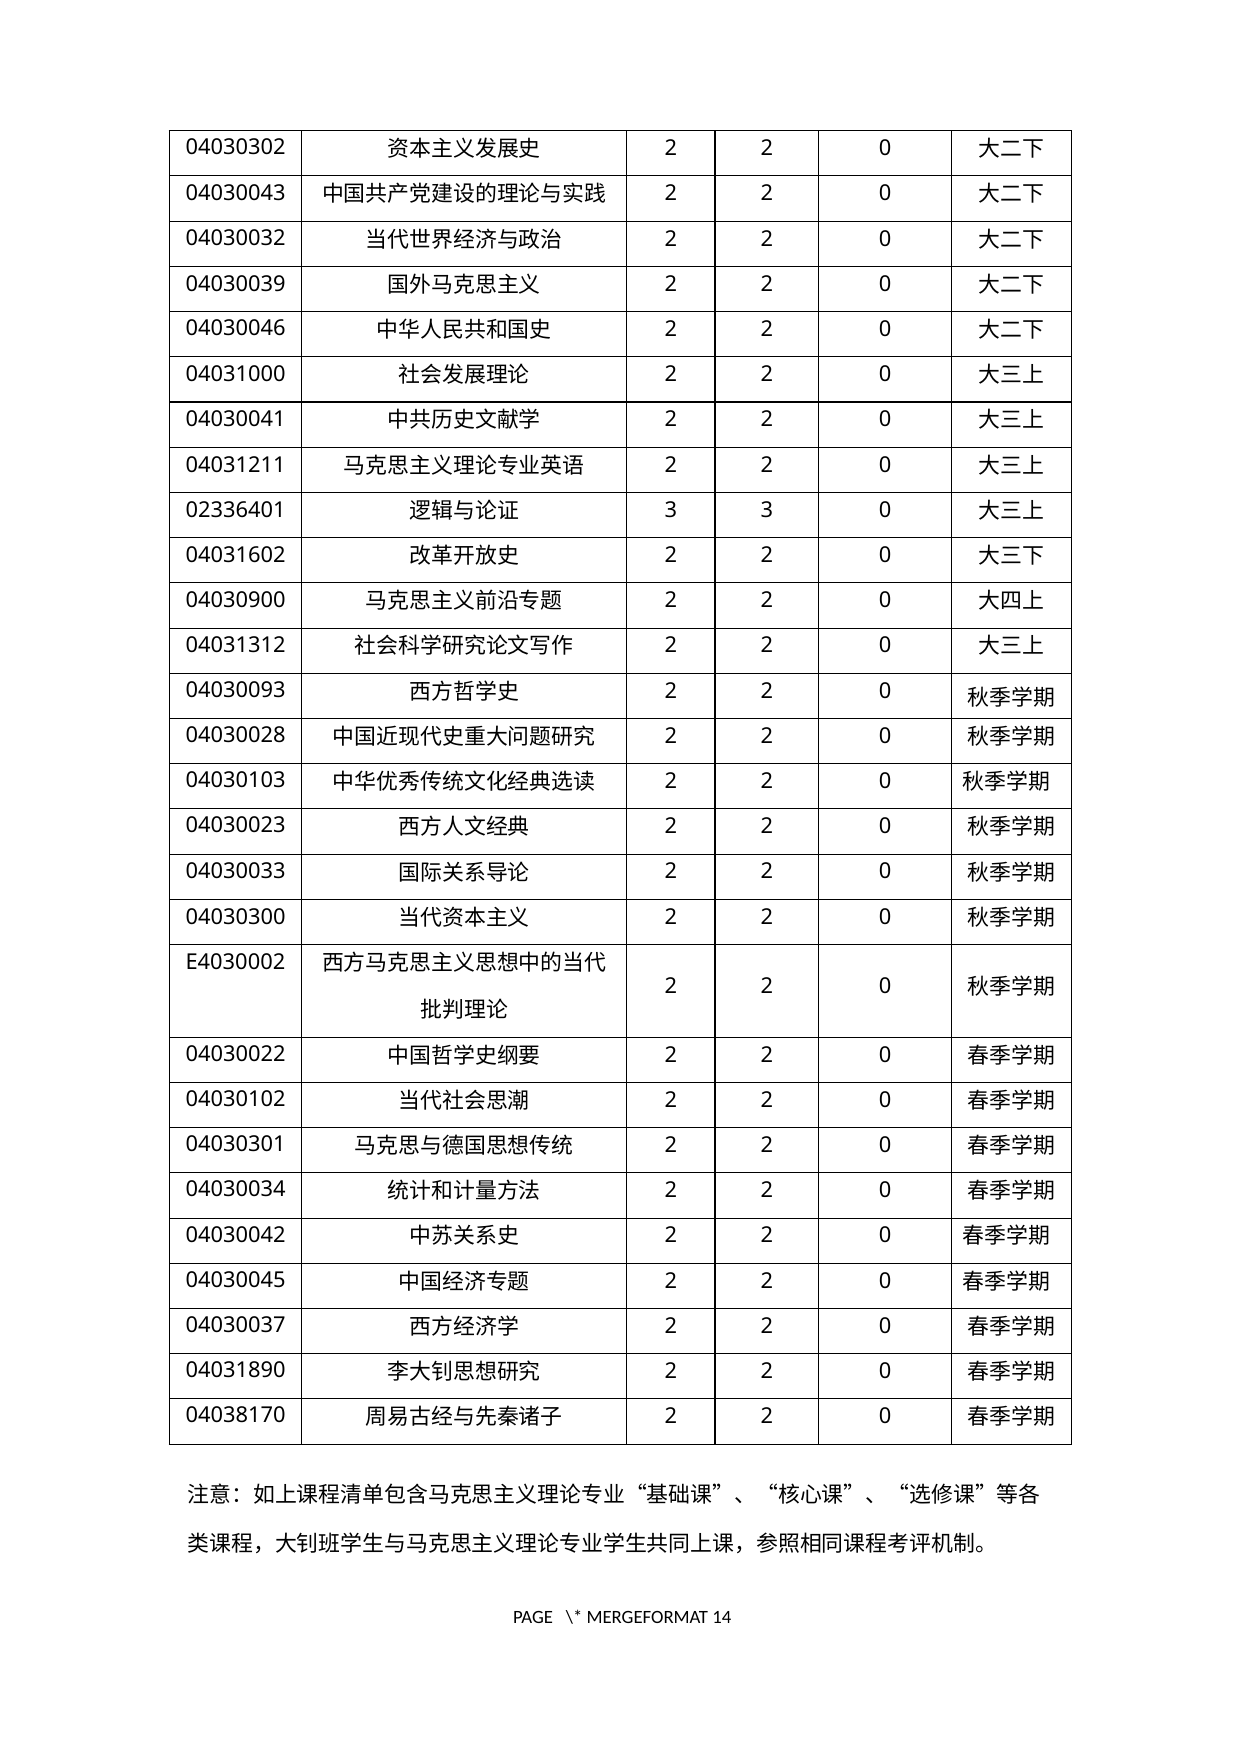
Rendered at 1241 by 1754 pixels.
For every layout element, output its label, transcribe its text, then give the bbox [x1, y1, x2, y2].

table_cell 04031312 [170, 629, 301, 673]
table_cell 2 [627, 900, 714, 944]
table_cell 2 [627, 674, 714, 718]
table_cell 2 [716, 583, 818, 627]
table_cell 2 [716, 403, 818, 447]
table_cell 当代世界经济与政治 [302, 222, 626, 266]
table_cell 04030041 [170, 403, 301, 447]
table_cell 04030046 [170, 312, 301, 356]
table_cell 0 [819, 1219, 951, 1263]
table_cell 春季学期 [952, 1173, 1071, 1217]
table_cell 2 [627, 131, 714, 175]
table_cell 2 [627, 357, 714, 401]
table_cell 西方经济学 [302, 1309, 626, 1353]
table_cell 2 [716, 764, 818, 808]
table_cell 2 [716, 1219, 818, 1263]
table_cell 2 [627, 1354, 714, 1398]
table_cell 中国哲学史纲要 [302, 1038, 626, 1082]
table_cell 2 [627, 222, 714, 266]
table_cell 0 [819, 1354, 951, 1398]
table_cell 0 [819, 583, 951, 627]
table_cell 秋季学期 [952, 764, 1071, 808]
table_cell 大四上 [952, 583, 1071, 627]
table_cell 当代社会思潮 [302, 1083, 626, 1127]
table_cell 大二下 [952, 267, 1071, 311]
table_cell 0 [819, 403, 951, 447]
table_cell 2 [627, 1173, 714, 1217]
table_cell 2 [627, 1264, 714, 1308]
table_cell 04030102 [170, 1083, 301, 1127]
table_cell 2 [627, 945, 714, 1037]
table_cell 0 [819, 764, 951, 808]
table_cell 当代资本主义 [302, 900, 626, 944]
table_cell 2 [627, 809, 714, 853]
table_cell 04030039 [170, 267, 301, 311]
table_cell 0 [819, 1038, 951, 1082]
table_cell 2 [716, 1399, 818, 1443]
table_cell 04030032 [170, 222, 301, 266]
table_cell 04038170 [170, 1399, 301, 1443]
table_cell 0 [819, 945, 951, 1037]
table_cell 春季学期 [952, 1309, 1071, 1353]
table_cell 中共历史文献学 [302, 403, 626, 447]
table_cell 2 [716, 538, 818, 582]
table_cell 2 [716, 222, 818, 266]
table_cell 2 [627, 403, 714, 447]
table_cell 0 [819, 809, 951, 853]
table_cell 0 [819, 448, 951, 492]
table_cell 春季学期 [952, 1354, 1071, 1398]
table_cell 大三上 [952, 448, 1071, 492]
table_cell 0 [819, 312, 951, 356]
table_cell 春季学期 [952, 1399, 1071, 1443]
table_cell 国外马克思主义 [302, 267, 626, 311]
table_cell 0 [819, 674, 951, 718]
table_cell 04030302 [170, 131, 301, 175]
table_cell 中国共产党建设的理论与实践 [302, 176, 626, 221]
table_cell 04030037 [170, 1309, 301, 1353]
table_cell 2 [716, 312, 818, 356]
table_cell 04030301 [170, 1128, 301, 1172]
table_cell 大三上 [952, 357, 1071, 401]
table_cell 逻辑与论证 [302, 493, 626, 537]
table_cell 2 [627, 1083, 714, 1127]
table_cell 2 [627, 538, 714, 582]
table_cell 04030033 [170, 855, 301, 899]
table_cell 中国经济专题 [302, 1264, 626, 1308]
table_cell 2 [716, 267, 818, 311]
table_cell 04030093 [170, 674, 301, 718]
table_cell 04030042 [170, 1219, 301, 1263]
table_cell 大三上 [952, 629, 1071, 673]
table_cell 2 [627, 267, 714, 311]
table_cell 春季学期 [952, 1128, 1071, 1172]
table_cell 0 [819, 267, 951, 311]
table_cell 春季学期 [952, 1264, 1071, 1308]
table_cell 统计和计量方法 [302, 1173, 626, 1217]
table_cell 04030300 [170, 900, 301, 944]
table_cell 西方人文经典 [302, 809, 626, 853]
table_cell 中华人民共和国史 [302, 312, 626, 356]
table_cell 2 [716, 629, 818, 673]
table_cell 0 [819, 222, 951, 266]
table_cell 04031890 [170, 1354, 301, 1398]
table_cell 2 [716, 357, 818, 401]
table_cell 2 [627, 1309, 714, 1353]
table_cell 2 [716, 1309, 818, 1353]
table_cell 0 [819, 1173, 951, 1217]
table_cell 秋季学期 [952, 900, 1071, 944]
table_cell 0 [819, 357, 951, 401]
table_cell 大二下 [952, 176, 1071, 221]
table_cell 2 [716, 719, 818, 763]
table_cell 社会科学研究论文写作 [302, 629, 626, 673]
table_cell 04030023 [170, 809, 301, 853]
table_cell 大二下 [952, 312, 1071, 356]
table_cell 04030022 [170, 1038, 301, 1082]
table_cell 秋季学期 [952, 945, 1071, 1037]
table_cell 2 [716, 1083, 818, 1127]
table_cell 马克思主义理论专业英语 [302, 448, 626, 492]
table_cell 04030028 [170, 719, 301, 763]
table_cell 国际关系导论 [302, 855, 626, 899]
table_cell 马克思与德国思想传统 [302, 1128, 626, 1172]
table_cell 2 [716, 131, 818, 175]
table_cell 2 [716, 945, 818, 1037]
table_cell 0 [819, 855, 951, 899]
table_cell 2 [716, 674, 818, 718]
list 注意：如上课程清单包含马克思主义理论专业“基础课”、“核心课”、“选修课”等各类课程，大钊班学生与马克思主义理论专业学生共同上课，参照相同课程考评机制。 [187, 1477, 1053, 1558]
table_cell 2 [627, 855, 714, 899]
table_cell 2 [627, 1399, 714, 1443]
table_cell 中华优秀传统文化经典选读 [302, 764, 626, 808]
table_cell 改革开放史 [302, 538, 626, 582]
table_cell 0 [819, 1083, 951, 1127]
table_cell 3 [627, 493, 714, 537]
table_cell 大二下 [952, 222, 1071, 266]
table_cell 0 [819, 629, 951, 673]
table_cell 春季学期 [952, 1219, 1071, 1263]
table_cell 2 [627, 629, 714, 673]
table_cell 春季学期 [952, 1038, 1071, 1082]
table_cell 2 [627, 583, 714, 627]
table_cell 马克思主义前沿专题 [302, 583, 626, 627]
table_cell 秋季学期 [952, 674, 1071, 718]
table_cell 2 [627, 1038, 714, 1082]
table_cell 2 [716, 176, 818, 221]
table_cell 0 [819, 493, 951, 537]
table_cell 0 [819, 1128, 951, 1172]
table_cell 2 [627, 176, 714, 221]
table_cell 04030043 [170, 176, 301, 221]
table_cell 0 [819, 1264, 951, 1308]
table_cell 04030045 [170, 1264, 301, 1308]
table_cell 2 [716, 1038, 818, 1082]
table_cell 大三上 [952, 403, 1071, 447]
table_cell 2 [716, 809, 818, 853]
table_cell 04031211 [170, 448, 301, 492]
table_cell 大三上 [952, 493, 1071, 537]
table_cell 秋季学期 [952, 719, 1071, 763]
table_cell 04030103 [170, 764, 301, 808]
table_cell 大三下 [952, 538, 1071, 582]
table_cell 秋季学期 [952, 809, 1071, 853]
table_cell 2 [716, 900, 818, 944]
table_cell 2 [627, 719, 714, 763]
table_cell 04030900 [170, 583, 301, 627]
table_cell 0 [819, 1309, 951, 1353]
table_cell 秋季学期 [952, 855, 1071, 899]
table_cell 西方哲学史 [302, 674, 626, 718]
table_cell 中苏关系史 [302, 1219, 626, 1263]
table_cell 大二下 [952, 131, 1071, 175]
table_cell 2 [627, 448, 714, 492]
table_cell 04031000 [170, 357, 301, 401]
table_cell 04031602 [170, 538, 301, 582]
table_cell 2 [716, 1264, 818, 1308]
table_cell 社会发展理论 [302, 357, 626, 401]
table_cell 2 [716, 1173, 818, 1217]
table_cell 2 [716, 855, 818, 899]
table_cell 2 [716, 1354, 818, 1398]
table_cell 周易古经与先秦诸子 [302, 1399, 626, 1443]
table_cell 0 [819, 1399, 951, 1443]
table_cell 2 [716, 448, 818, 492]
table_cell 2 [627, 1219, 714, 1263]
table_cell 04030034 [170, 1173, 301, 1217]
table_cell 西方马克思主义思想中的当代批判理论 [302, 945, 626, 1037]
table_cell 02336401 [170, 493, 301, 537]
table_cell 0 [819, 900, 951, 944]
table_cell 李大钊思想研究 [302, 1354, 626, 1398]
table_cell E4030002 [170, 945, 301, 1037]
table_cell 春季学期 [952, 1083, 1071, 1127]
table_cell 2 [627, 764, 714, 808]
table_cell 0 [819, 176, 951, 221]
table_cell 3 [716, 493, 818, 537]
table_cell 2 [716, 1128, 818, 1172]
table_cell 0 [819, 538, 951, 582]
table_cell 中国近现代史重大问题研究 [302, 719, 626, 763]
table_cell 资本主义发展史 [302, 131, 626, 175]
table_cell 0 [819, 719, 951, 763]
table_cell 2 [627, 1128, 714, 1172]
table_cell 2 [627, 312, 714, 356]
table_cell 0 [819, 131, 951, 175]
